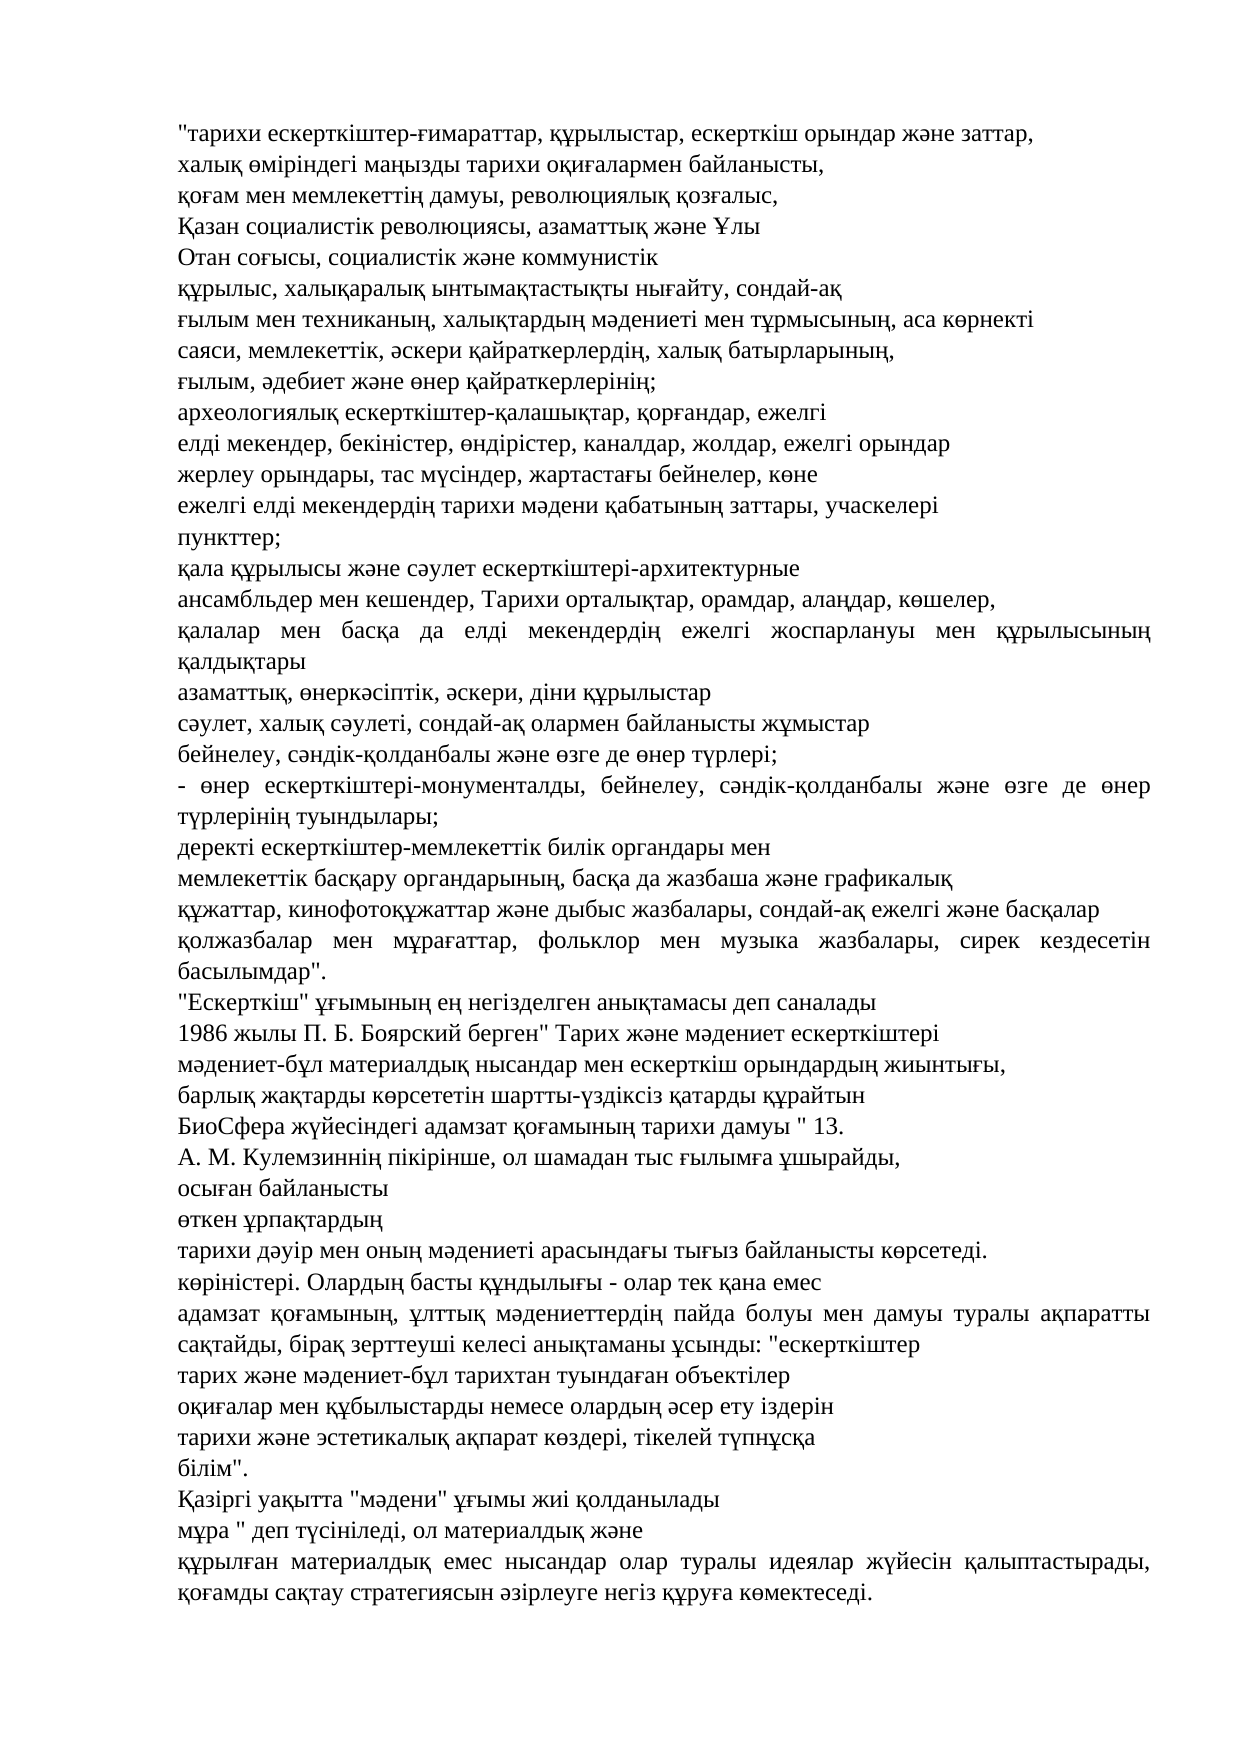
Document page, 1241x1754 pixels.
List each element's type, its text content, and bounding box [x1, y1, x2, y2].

text археологиялық ескерткіштер-қалашықтар, қорғандар, ежелгі [177, 397, 1152, 426]
text құжаттар, кинофотоқұжаттар және дыбыс жазбалары, сондай-ақ ежелгі және басқалар [177, 894, 1152, 923]
text - өнер ескерткіштері-монументалды, бейнелеу, сәндік-қолданбалы және өзге де өнер түрлерінің туындылары; [177, 770, 1152, 830]
text осыған байланысты [177, 1173, 1152, 1202]
text 1986 жылы П. Б. Боярский берген" Тарих және мәдениет ескерткіштері [177, 1018, 1152, 1047]
text өткен ұрпақтардың [177, 1204, 1152, 1233]
text Отан соғысы, социалистік және коммунистік [177, 242, 1152, 271]
text деректі ескерткіштер-мемлекеттік билік органдары мен [177, 832, 1152, 861]
text Қазіргі уақытта "мәдени" ұғымы жиі қолданылады [177, 1484, 1152, 1513]
text мұра " деп түсініледі, ол материалдық және [177, 1515, 1152, 1544]
text Қазан социалистік революциясы, азаматтық және Ұлы [177, 211, 1152, 240]
text қалалар мен басқа да елді мекендердің ежелгі жоспарлануы мен құрылысының қалдықтары [177, 615, 1152, 674]
text халық өміріндегі маңызды тарихи оқиғалармен байланысты, [177, 149, 1152, 178]
text БиоСфера жүйесіндегі адамзат қоғамының тарихи дамуы " 13. [177, 1111, 1152, 1140]
text "Ескерткіш" ұғымының ең негізделген анықтамасы деп саналады [177, 987, 1152, 1016]
text бейнелеу, сәндік-қолданбалы және өзге де өнер түрлері; [177, 739, 1152, 768]
text азаматтық, өнеркәсіптік, әскери, діни құрылыстар [177, 677, 1152, 706]
text пункттер; [177, 522, 1152, 550]
text оқиғалар мен құбылыстарды немесе олардың әсер ету іздерін [177, 1391, 1152, 1419]
text қала құрылысы және сәулет ескерткіштері-архитектурные [177, 553, 1152, 581]
text тарих және мәдениет-бұл тарихтан туындаған объектілер [177, 1360, 1152, 1388]
text көріністері. Олардың басты құндылығы - олар тек қана емес [177, 1267, 1152, 1295]
text қоғам мен мемлекеттің дамуы, революциялық қозғалыс, [177, 180, 1152, 209]
text тарихи дәуір мен оның мәдениеті арасындағы тығыз байланысты көрсетеді. [177, 1236, 1152, 1264]
text жерлеу орындары, тас мүсіндер, жартастағы бейнелер, көне [177, 459, 1152, 488]
text ансамбльдер мен кешендер, Тарихи орталықтар, орамдар, алаңдар, көшелер, [177, 584, 1152, 612]
text ежелгі елді мекендердің тарихи мәдени қабатының заттары, учаскелері [177, 491, 1152, 519]
text құрылыс, халықаралық ынтымақтастықты нығайту, сондай-ақ [177, 273, 1152, 302]
text қолжазбалар мен мұрағаттар, фольклор мен музыка жазбалары, сирек кездесетін басылымдар". [177, 925, 1152, 985]
text ғылым, әдебиет және өнер қайраткерлерінің; [177, 366, 1152, 395]
text "тарихи ескерткіштер-ғимараттар, құрылыстар, ескерткіш орындар және заттар, [177, 118, 1152, 147]
text елді мекендер, бекіністер, өндірістер, каналдар, жолдар, ежелгі орындар [177, 428, 1152, 457]
text ғылым мен техниканың, халықтардың мәдениеті мен тұрмысының, аса көрнекті [177, 304, 1152, 333]
text тарихи және эстетикалық ақпарат көздері, тікелей түпнұсқа [177, 1422, 1152, 1451]
text сәулет, халық сәулеті, сондай-ақ олармен байланысты жұмыстар [177, 708, 1152, 737]
text мәдениет-бұл материалдық нысандар мен ескерткіш орындардың жиынтығы, [177, 1049, 1152, 1078]
text құрылған материалдық емес нысандар олар туралы идеялар жүйесін қалыптастырады, қоғамды сақтау стратегиясын әзірлеуге негіз құруға көмектеседі. [177, 1546, 1152, 1606]
text мемлекеттік басқару органдарының, басқа да жазбаша және графикалық [177, 863, 1152, 892]
text барлық жақтарды көрсететін шартты-үздіксіз қатарды құрайтын [177, 1080, 1152, 1109]
text білім". [177, 1453, 1152, 1482]
text А. М. Кулемзиннің пікірінше, ол шамадан тыс ғылымға ұшырайды, [177, 1142, 1152, 1171]
text саяси, мемлекеттік, әскери қайраткерлердің, халық батырларының, [177, 335, 1152, 364]
text адамзат қоғамының, ұлттық мәдениеттердің пайда болуы мен дамуы туралы ақпаратты сақтайды, бірақ зерттеуші келесі анықтаманы ұсынды: "ескерткіштер [177, 1298, 1152, 1357]
